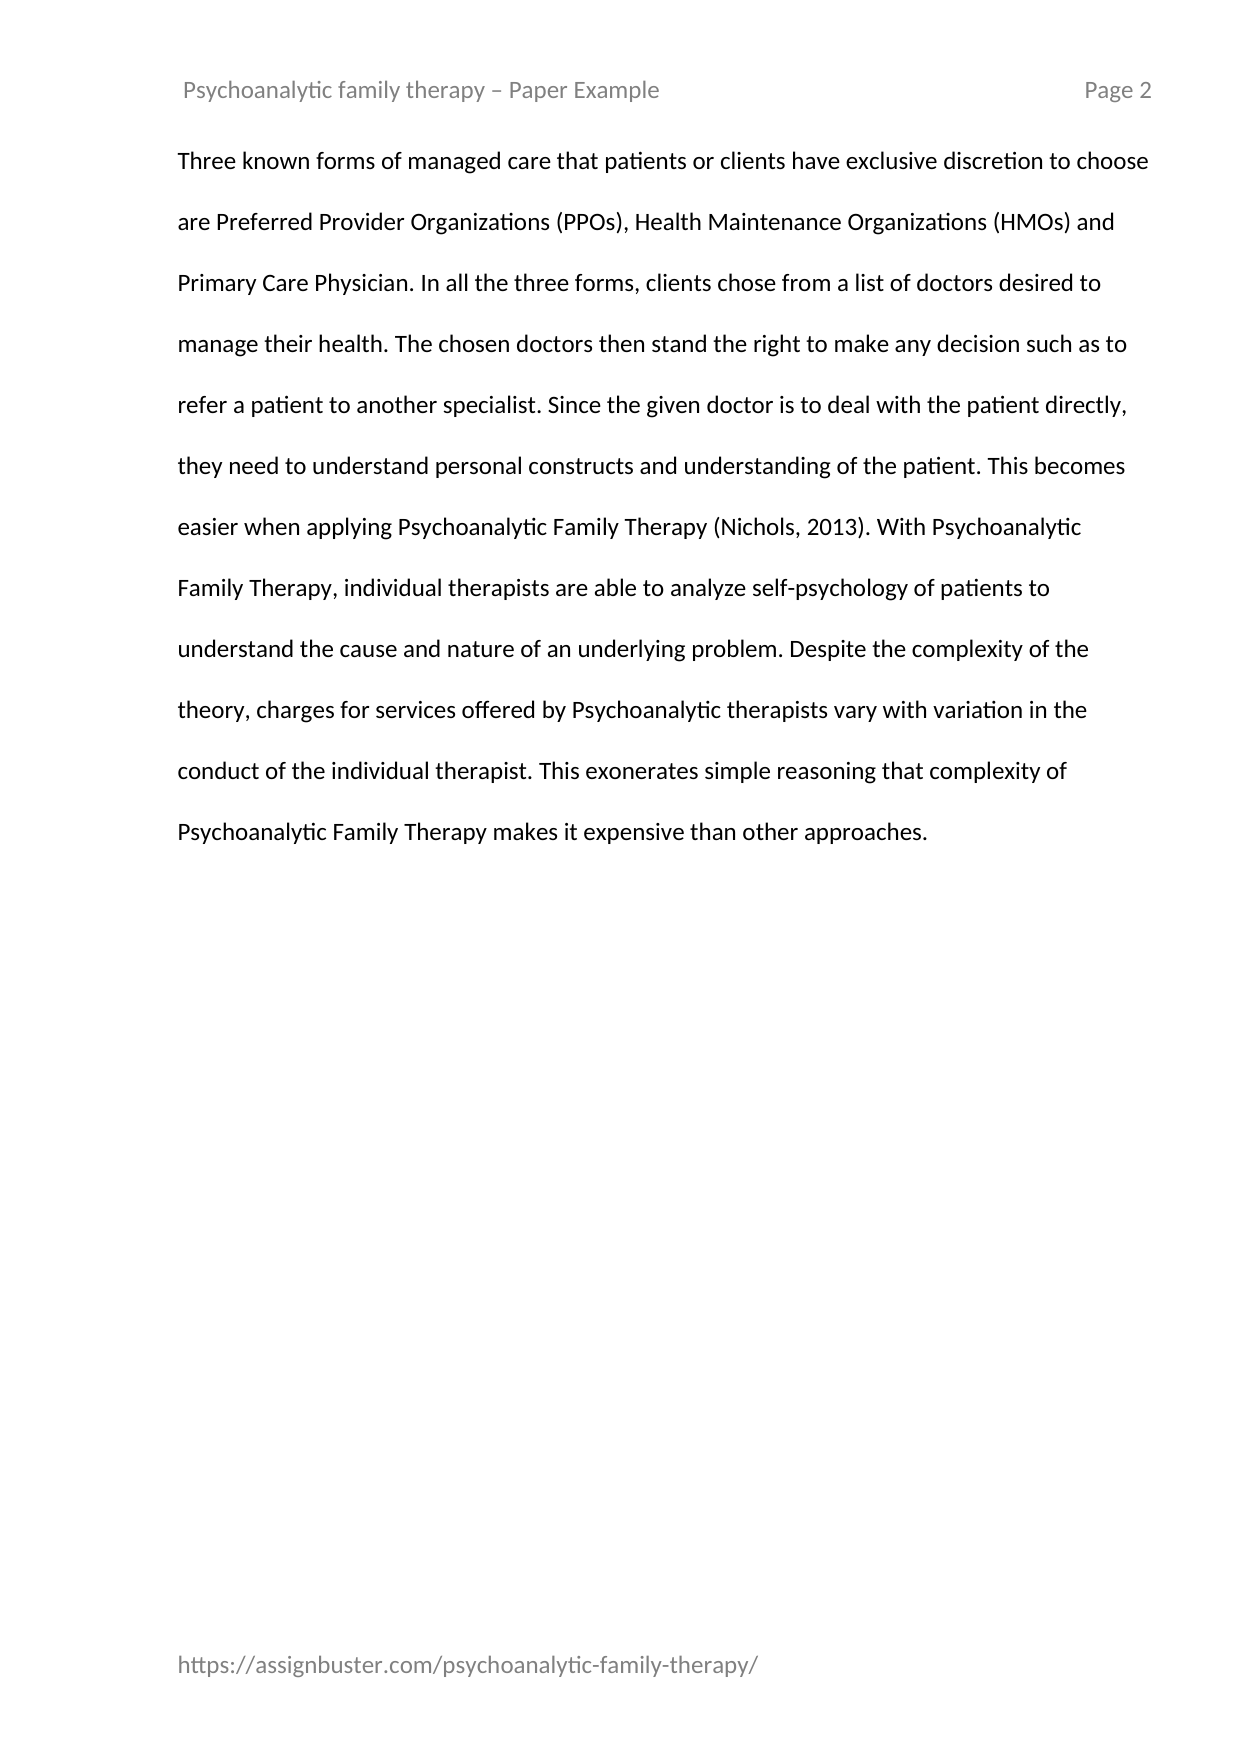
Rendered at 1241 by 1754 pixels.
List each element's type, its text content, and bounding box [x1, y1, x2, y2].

text Three known forms of managed care that patients or clients have exclusive discretion to choose are Preferred Provider Organizations (PPOs), Health Maintenance Organizations (HMOs) and Primary Care Physician. In all the three forms, clients chose from a list of doctors desired to manage their health. The chosen doctors then stand the right to make any decision such as to refer a patient to another specialist. Since the given doctor is to deal with the patient directly, they need to understand personal constructs and understanding of the patient. This becomes easier when applying Psychoanalytic Family Therapy (Nichols, 2013). With Psychoanalytic Family Therapy, individual therapists are able to analyze self-psychology of patients to understand the cause and nature of an underlying problem. Despite the complexity of the theory, charges for services offered by Psychoanalytic therapists vary with variation in the conduct of the individual therapist. This exonerates simple reasoning that complexity of Psychoanalytic Family Therapy makes it expensive than other approaches. [177, 145, 1152, 847]
